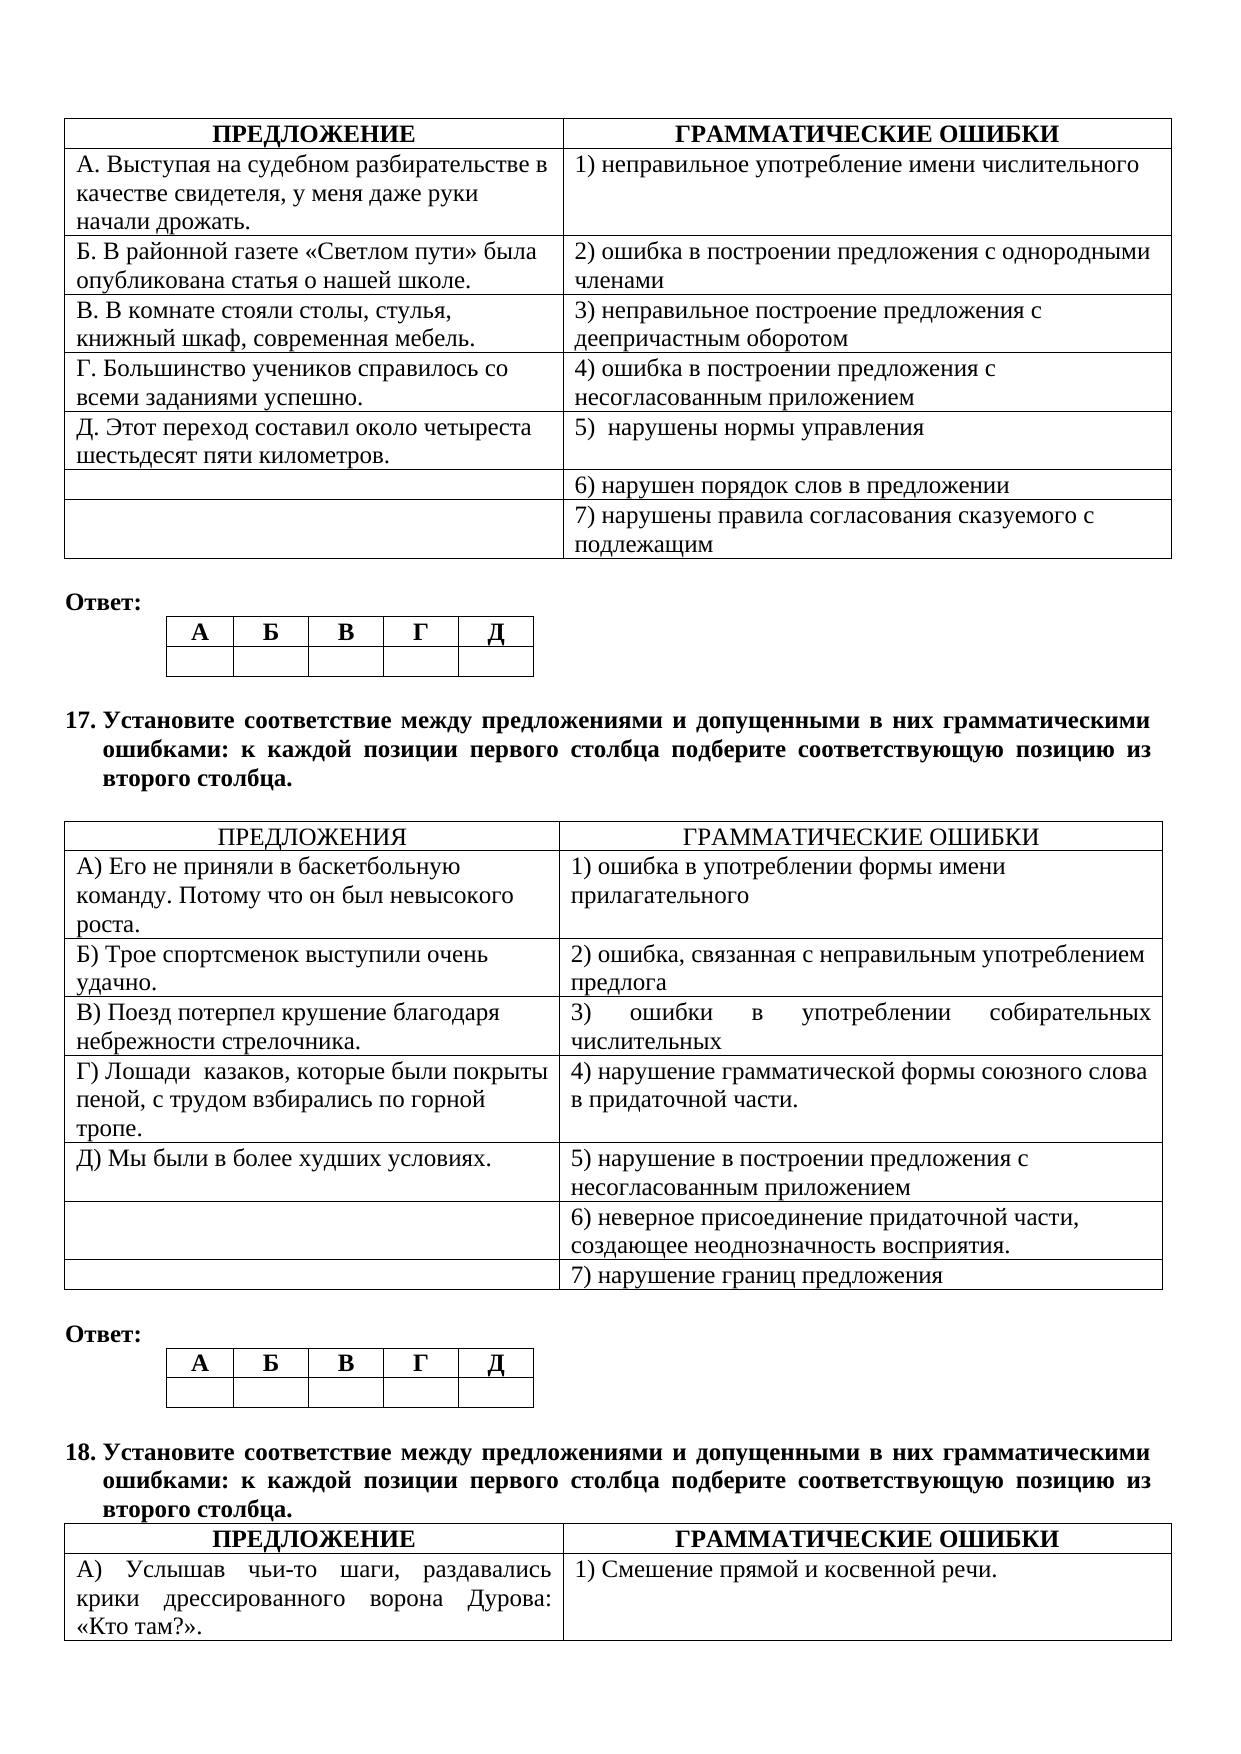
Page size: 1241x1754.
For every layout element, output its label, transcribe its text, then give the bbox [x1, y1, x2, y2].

table_cell [384, 1378, 458, 1407]
list Установите соответствие между предложениями и допущенными в них грамматическими ошибками: к каждой позиции первого столбца подберите соответствующую позицию из второго столбца. [65, 1437, 1152, 1523]
table_header Г [384, 617, 458, 646]
table_header Г [384, 1349, 458, 1377]
table_cell Б. В районной газете «Светлом пути» была опубликована статья о нашей школе. [65, 236, 563, 294]
list Установите соответствие между предложениями и допущенными в них грамматическими ошибками: к каждой позиции первого столбца подберите соответствующую позицию из второго столбца. [65, 706, 1152, 792]
table_cell 4) нарушение грамматической формы союзного слова в придаточной части. [560, 1056, 1162, 1142]
table_cell 6) нарушен порядок слов в предложении [564, 470, 1171, 499]
table_cell В) Поезд потерпел крушение благодаря небрежности стрелочника. [65, 997, 559, 1055]
table_cell [459, 1378, 533, 1407]
text Ответ: [65, 1319, 1152, 1347]
table_header ГРАММАТИЧЕСКИЕ ОШИБКИ [564, 119, 1171, 148]
table_cell [309, 1378, 383, 1407]
table_cell [65, 500, 563, 558]
table_cell 1) ошибка в употреблении формы имени прилагательного [560, 851, 1162, 938]
table_cell [167, 647, 233, 676]
table_cell [167, 1378, 233, 1407]
table_cell [234, 1378, 308, 1407]
table_cell Г. Большинство учеников справилось со всеми заданиями успешно. [65, 353, 563, 411]
table_cell 5) нарушение в построении предложения с несогласованным приложением [560, 1143, 1162, 1201]
table_cell Г) Лошади казаков, которые были покрыты пеной, с трудом взбирались по горной тропе. [65, 1056, 559, 1142]
table_cell 2) ошибка в построении предложения с однородными членами [564, 236, 1171, 294]
table_cell [234, 647, 308, 676]
table_cell 6) неверное присоединение придаточной части, создающее неоднозначность восприятия. [560, 1202, 1162, 1259]
table_cell В. В комнате стояли столы, стулья, книжный шкаф, современная мебель. [65, 295, 563, 352]
table_header В [309, 1349, 383, 1377]
table_cell [309, 647, 383, 676]
table_header ПРЕДЛОЖЕНИЯ [65, 822, 559, 850]
table_cell [65, 1260, 559, 1289]
table_cell [65, 470, 563, 499]
table_cell 1) Смешение прямой и косвенной речи. [564, 1554, 1171, 1640]
table_cell А) Его не приняли в баскетбольную команду. Потому что он был невысокого роста. [65, 851, 559, 938]
table_cell 7) нарушены правила согласования сказуемого с подлежащим [564, 500, 1171, 558]
table_cell 7) нарушение границ предложения [560, 1260, 1162, 1289]
table_cell [65, 1202, 559, 1259]
table_cell 4) ошибка в построении предложения с несогласованным приложением [564, 353, 1171, 411]
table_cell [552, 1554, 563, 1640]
table_cell 1) неправильное употребление имени числительного [564, 149, 1171, 235]
table_header Б [234, 1349, 308, 1377]
table_header Д [459, 1349, 533, 1377]
table_cell А. Выступая на судебном разбирательстве в качестве свидетеля, у меня даже руки начали дрожать. [65, 149, 563, 235]
table_header В [309, 617, 383, 646]
table_cell 3) ошибки в употреблении собирательных числительных [560, 997, 1162, 1055]
table_cell 2) ошибка, связанная с неправильным употреблением предлога [560, 939, 1162, 996]
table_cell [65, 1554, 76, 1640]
table_cell Б) Трое спортсменок выступили очень удачно. [65, 939, 559, 996]
table_header ПРЕДЛОЖЕНИЕ [65, 119, 563, 148]
table_header А [167, 1349, 233, 1377]
table_cell 3) неправильное построение предложения с деепричастным оборотом [564, 295, 1171, 352]
table_header Д [459, 617, 533, 646]
text Ответ: [65, 587, 1152, 616]
table_cell [384, 647, 458, 676]
table_cell Д. Этот переход составил около четыреста шестьдесят пяти километров. [65, 412, 563, 469]
table_cell 5) нарушены нормы управления [564, 412, 1171, 469]
table_header ГРАММАТИЧЕСКИЕ ОШИБКИ [564, 1524, 1171, 1553]
table_cell Д) Мы были в более худших условиях. [65, 1143, 559, 1201]
table_header А [167, 617, 233, 646]
table_header ГРАММАТИЧЕСКИЕ ОШИБКИ [560, 822, 1162, 850]
table_header Б [234, 617, 308, 646]
table_header ПРЕДЛОЖЕНИЕ [65, 1524, 563, 1553]
table_cell [459, 647, 533, 676]
